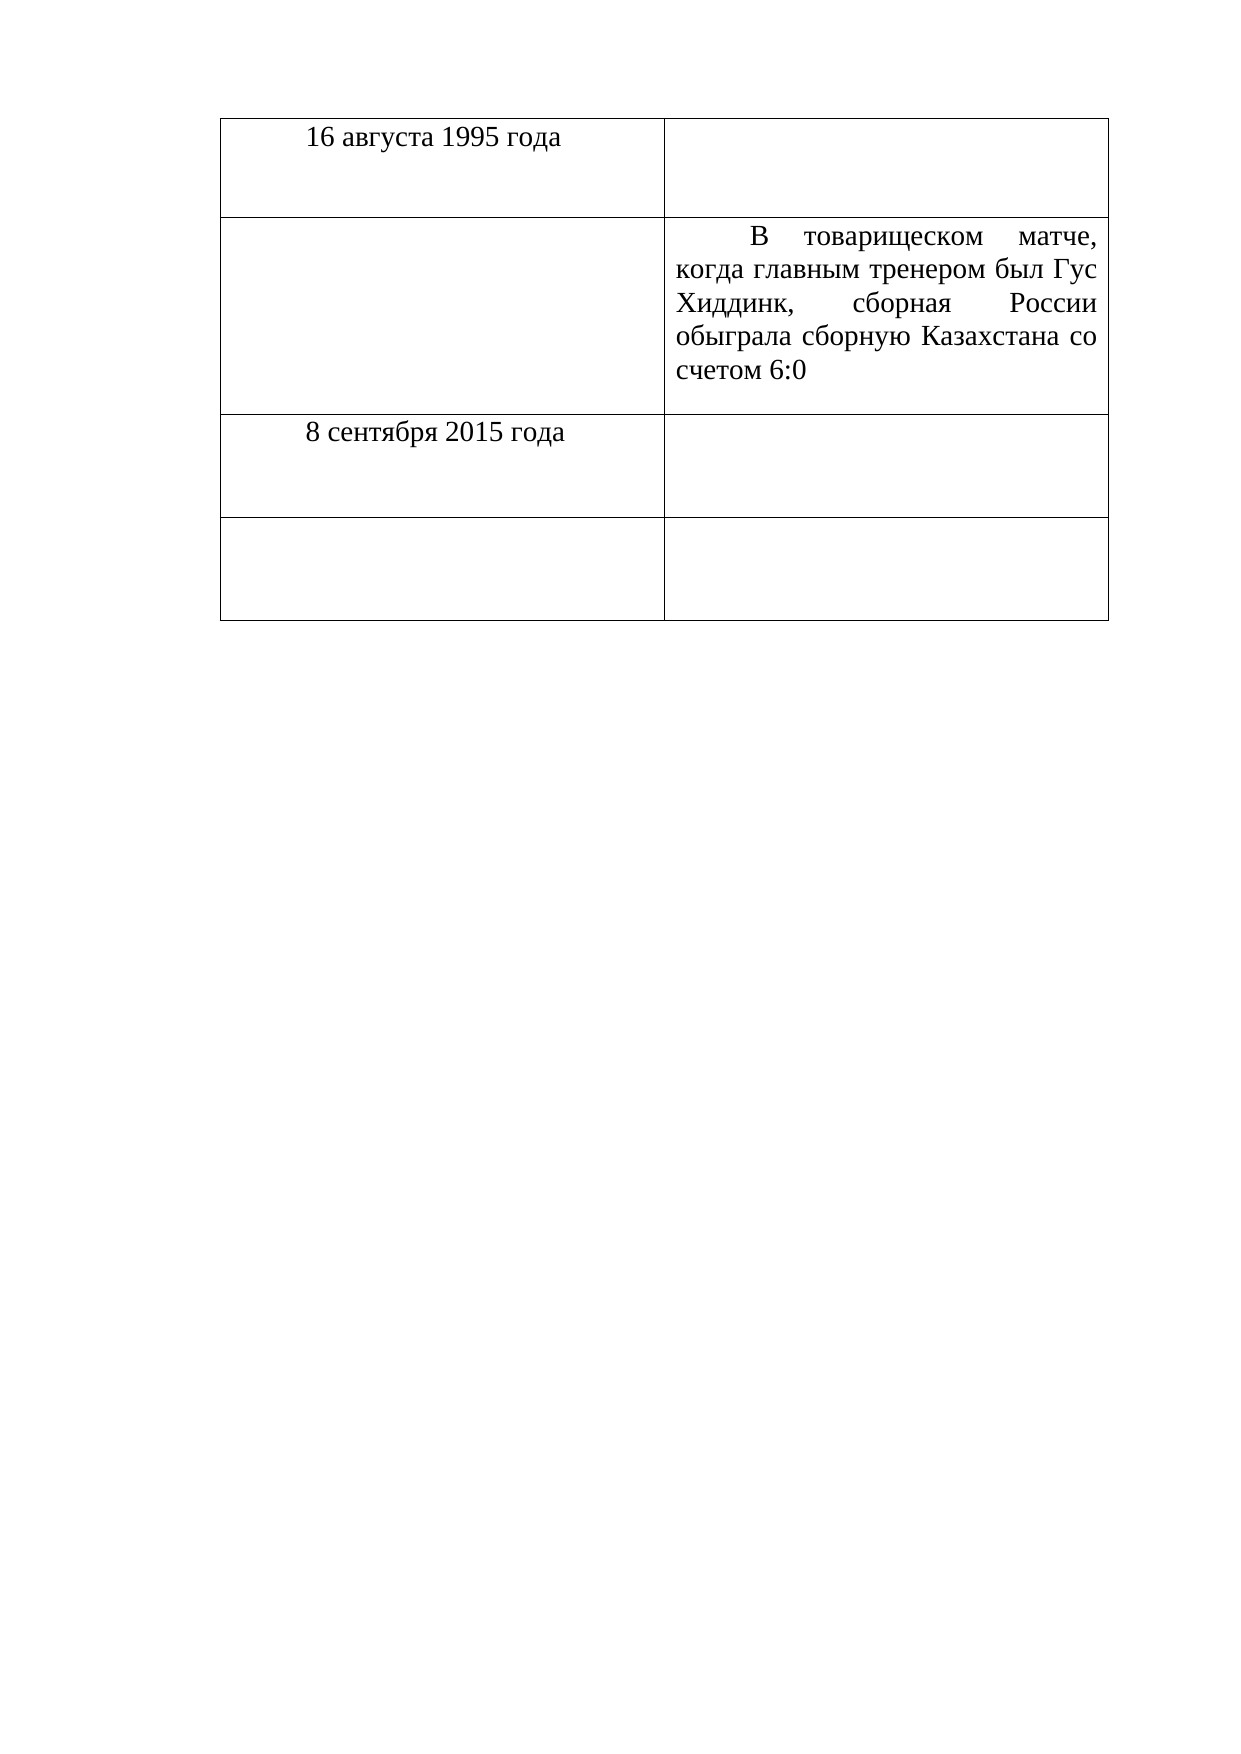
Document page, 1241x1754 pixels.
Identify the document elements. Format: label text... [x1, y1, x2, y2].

table_cell [665, 415, 1108, 517]
table_cell 16 августа 1995 года [221, 119, 664, 217]
table_cell 8 сентября 2015 года [221, 415, 664, 517]
table_cell [221, 218, 664, 413]
table_cell [665, 518, 1108, 620]
table_cell [665, 119, 1108, 217]
table_cell В товарищеском матче, когда главным тренером был Гус Хиддинк, сборная России обыграла сборную Казахстана со счетом 6:0 [665, 218, 1108, 413]
table_cell [221, 518, 664, 620]
